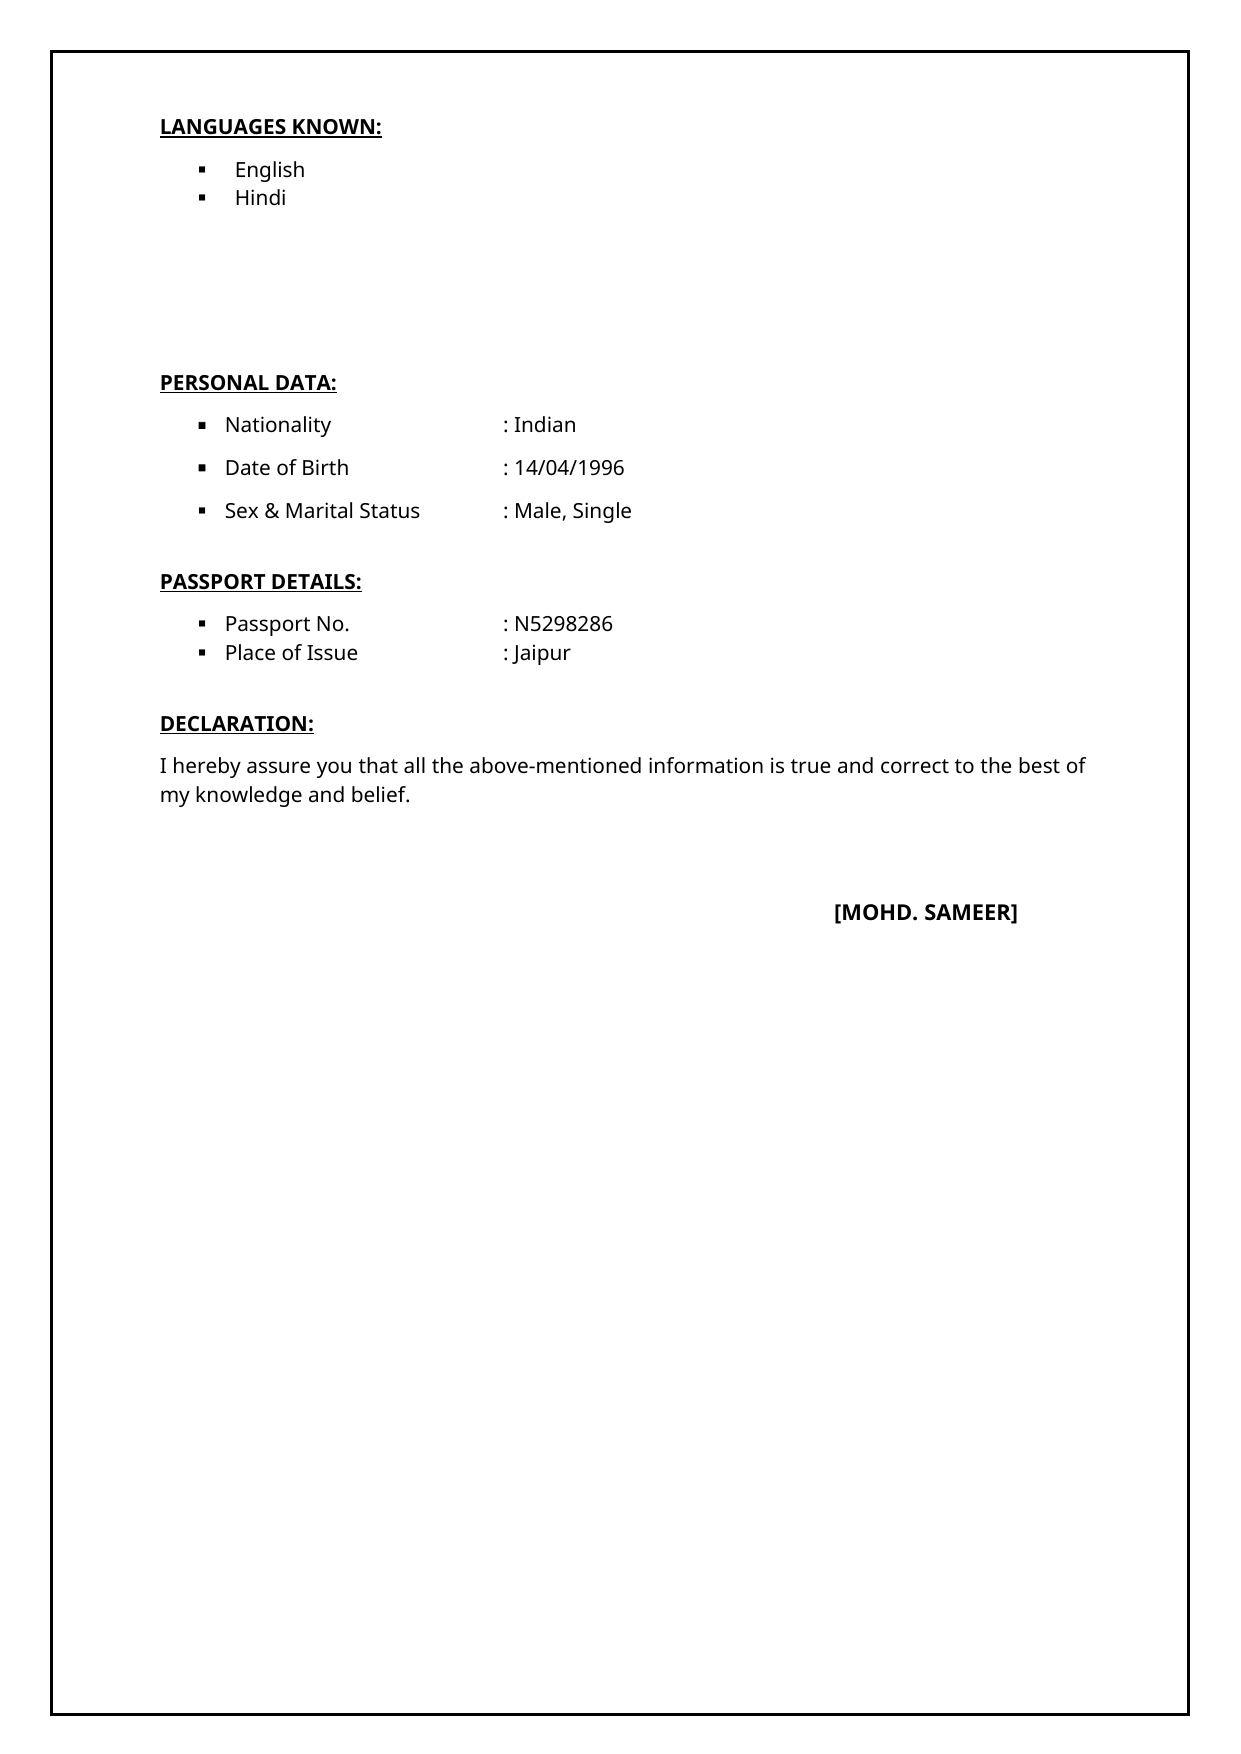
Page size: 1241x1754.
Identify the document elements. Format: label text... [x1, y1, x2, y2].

text [MOHD. SAMEER] [684, 897, 1087, 926]
text I hereby assure you that all the above-mentioned information is true and correct to the best of my knowledge and belief. [159, 751, 1087, 808]
list Passport No. : N5298286 [197, 609, 1087, 638]
list Date of Birth : 14/04/1996 [197, 453, 1087, 482]
text LANGUAGES KNOWN: [159, 112, 1087, 141]
list Place of Issue : Jaipur [197, 638, 1087, 666]
text DECLARATION: [159, 709, 1087, 737]
list English [197, 155, 1087, 183]
list Hindi [197, 183, 1087, 212]
list Nationality : Indian [197, 411, 1087, 439]
text PASSPORT DETAILS: [159, 567, 1087, 595]
list Sex & Marital Status : Male, Single [197, 496, 1087, 524]
text PERSONAL DATA: [159, 368, 1087, 396]
